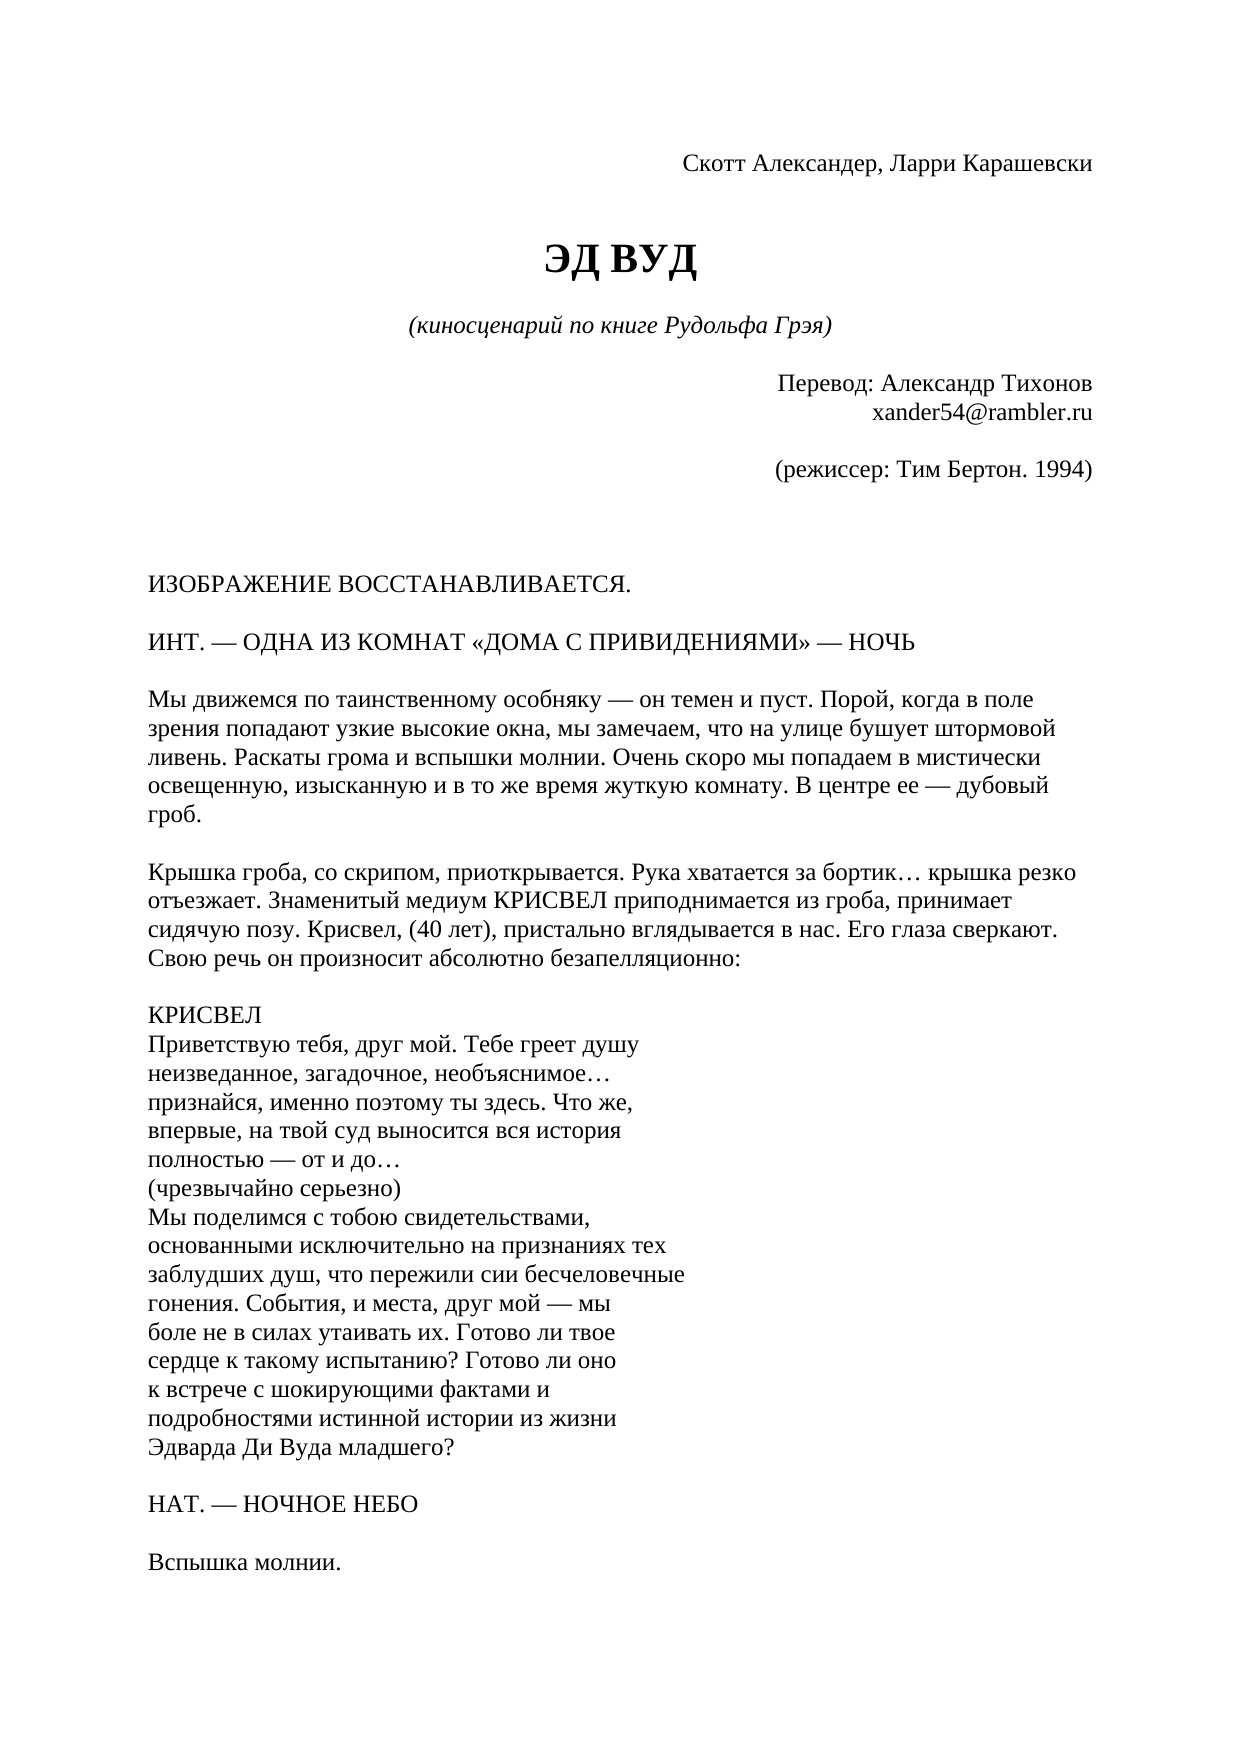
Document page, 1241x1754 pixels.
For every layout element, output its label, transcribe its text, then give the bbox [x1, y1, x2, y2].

text Крышка гроба, со скрипом, приоткрывается. Рука хватается за бортик… крышка резко отъезжает. Знаменитый медиум КРИСВЕЛ приподнимается из гроба, принимает сидячую позу. Крисвел, (40 лет), пристально вглядывается в нас. Его глаза сверкают. Свою речь он произносит абсолютно безапелляционно: [148, 857, 1093, 972]
text (киносценарий по книге Рудольфа Грэя) [148, 311, 1093, 339]
text Перевод: Александр Тихонов [148, 368, 1093, 397]
text гонения. События, и места, друг мой — мы [148, 1288, 1093, 1317]
text Вспышка молнии. [148, 1547, 1093, 1576]
text Мы движемся по таинственному особняку — он темен и пуст. Порой, когда в поле зрения попадают узкие высокие окна, мы замечаем, что на улице бушует штормовой ливень. Раскаты грома и вспышки молнии. Очень скоро мы попадаем в мистически освещенную, изысканную и в то же время жуткую комнату. В центре ее — дубовый гроб. [148, 684, 1093, 828]
text впервые, на твой суд выносится вся история [148, 1116, 1093, 1144]
text заблудших душ, что пережили сии бесчеловечные [148, 1259, 1093, 1288]
text ИНТ. — ОДНА ИЗ КОМНАТ «ДОМА С ПРИВИДЕНИЯМИ» — НОЧЬ [148, 627, 1093, 656]
text Эдварда Ди Вуда младшего? [148, 1432, 1093, 1461]
text (чрезвычайно серьезно) [148, 1173, 1093, 1202]
text Мы поделимся с тобою свидетельствами, [148, 1202, 1093, 1231]
text к встрече с шокирующими фактами и [148, 1374, 1093, 1403]
text сердце к такому испытанию? Готово ли оно [148, 1346, 1093, 1374]
text (режиссер: Тим Бертон. 1994) [148, 454, 1093, 483]
text признайся, именно поэтому ты здесь. Что же, [148, 1087, 1093, 1116]
text КРИСВЕЛ [148, 1001, 1093, 1029]
text подробностями истинной истории из жизни [148, 1403, 1093, 1432]
text полностью — от и до… [148, 1144, 1093, 1173]
text ЭД ВУД [148, 234, 1093, 282]
text неизведанное, загадочное, необъяснимое… [148, 1058, 1093, 1087]
text Приветствую тебя, друг мой. Тебе греет душу [148, 1029, 1093, 1058]
text боле не в силах утаивать их. Готово ли твое [148, 1317, 1093, 1346]
text xander54@rambler.ru [148, 397, 1093, 426]
text основанными исключительно на признаниях тех [148, 1231, 1093, 1259]
text НАТ. — НОЧНОЕ НЕБО [148, 1489, 1093, 1518]
text Скотт Александер, Ларри Карашевски [148, 148, 1093, 176]
text ИЗОБРАЖЕНИЕ ВОССТАНАВЛИВАЕТСЯ. [148, 569, 1093, 598]
